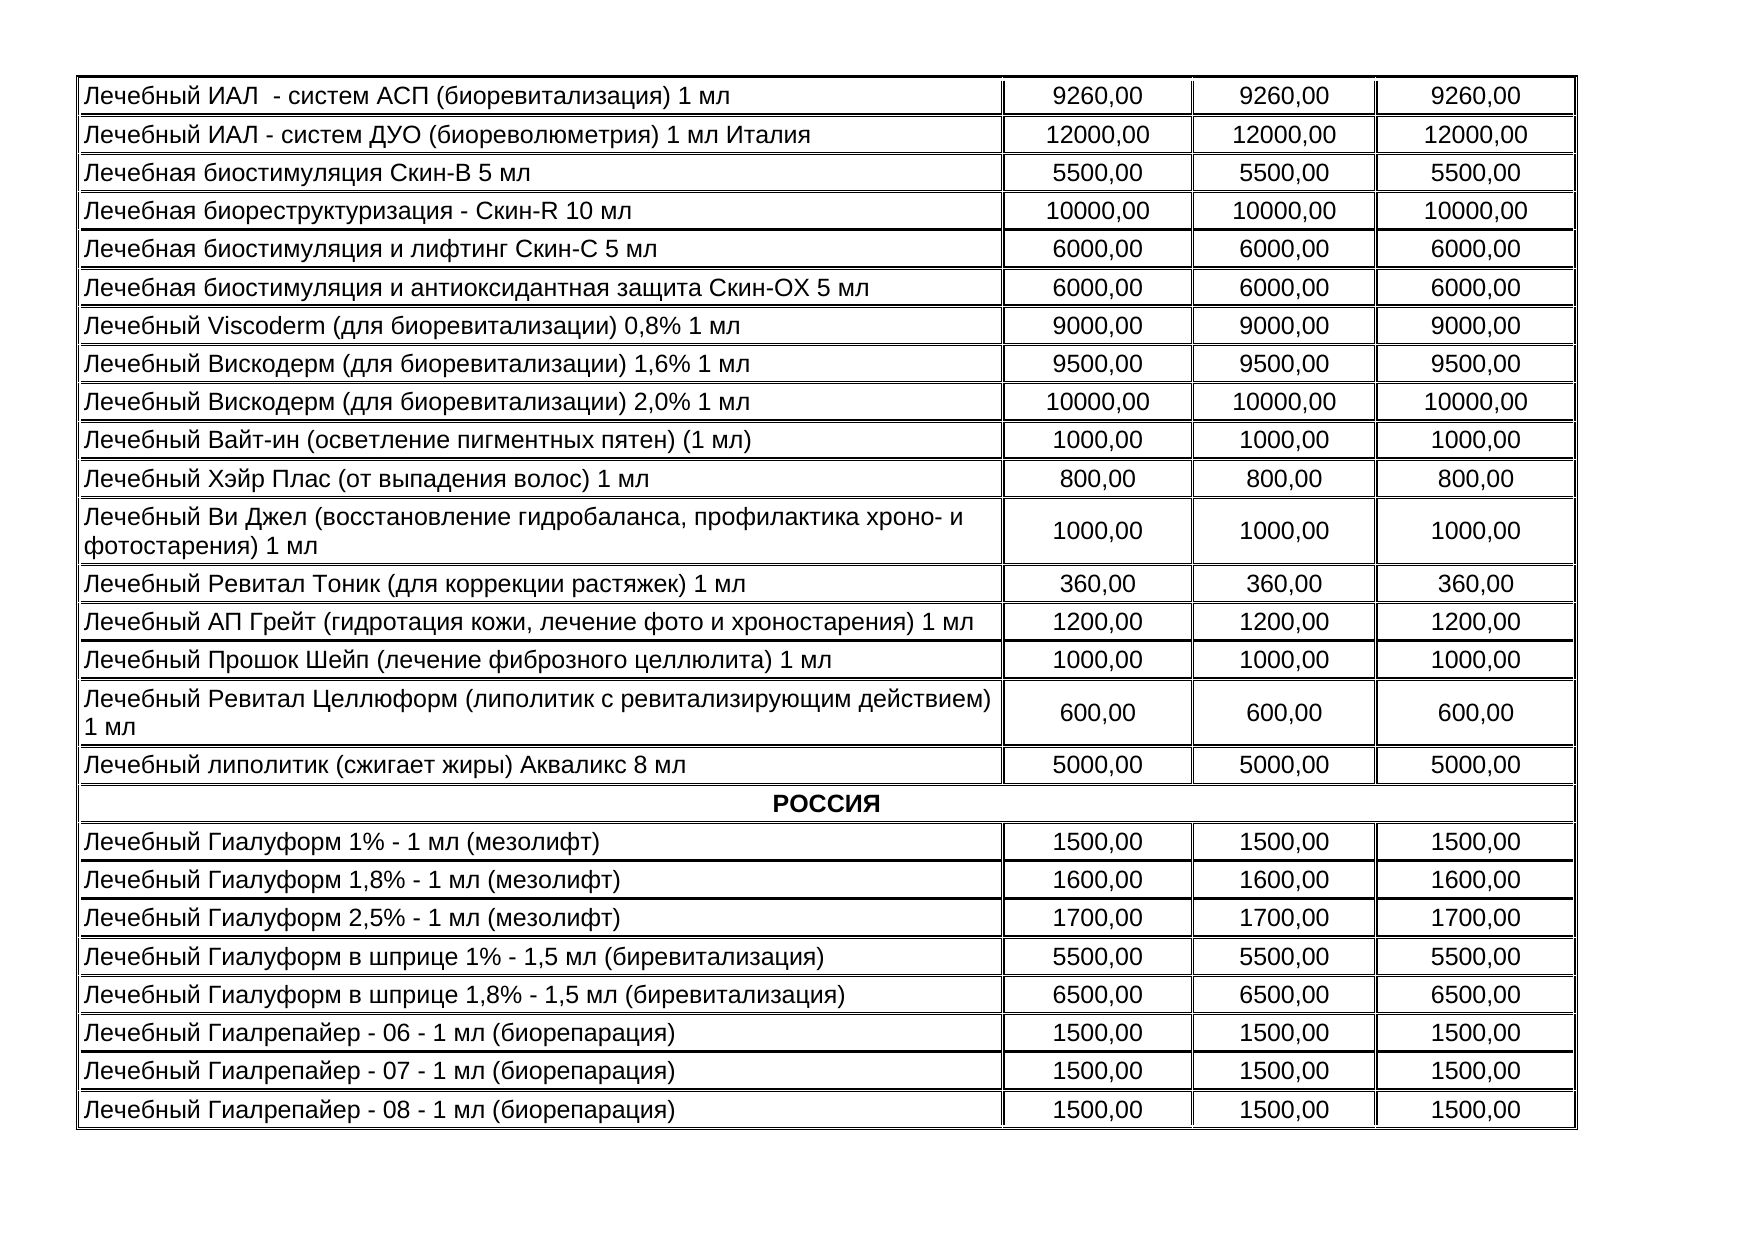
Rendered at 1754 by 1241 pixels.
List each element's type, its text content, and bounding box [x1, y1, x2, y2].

table_cell 360,00 [1378, 563, 1575, 601]
table_cell 6000,00 [1005, 231, 1191, 266]
table_cell 9260,00 [1376, 78, 1574, 113]
table_cell 360,00 [1005, 566, 1191, 601]
table_cell Лечебная биореструктуризация - Скин-R 10 мл [77, 190, 1003, 228]
table_cell 1700,00 [1005, 900, 1191, 935]
table_cell 5500,00 [1005, 939, 1191, 973]
table_cell 1200,00 [1005, 604, 1191, 639]
table_cell 800,00 [1378, 457, 1575, 496]
table_cell 1200,00 [1376, 601, 1576, 639]
table_cell 1600,00 [1378, 859, 1574, 897]
table_cell 800,00 [1194, 461, 1374, 496]
table_cell 9000,00 [1005, 308, 1191, 343]
table_cell 1500,00 [1376, 1088, 1575, 1126]
table_cell 1700,00 [1378, 897, 1574, 935]
table_cell 9260,00 [1003, 78, 1192, 113]
table_cell 10000,00 [1005, 384, 1191, 419]
table_cell 5000,00 [1005, 748, 1191, 782]
table_cell Лечебный Гиалрепайер - 06 - 1 мл (биорепарация) [77, 1012, 1003, 1050]
table_cell 1700,00 [1194, 900, 1374, 935]
table_cell Лечебный Прошок Шейп (лечение фиброзного целлюлита) 1 мл [79, 639, 1001, 677]
table_cell Лечебная биостимуляция Скин-В 5 мл [79, 151, 1001, 190]
table_cell 12000,00 [1378, 113, 1575, 151]
table_cell Лечебный Вайт-ин (осветление пигментных пятен) (1 мл) [79, 419, 1001, 457]
table_cell 6000,00 [1194, 270, 1374, 304]
table_cell Лечебный Гиалрепайер - 08 - 1 мл (биорепарация) [79, 1088, 1003, 1126]
table_cell Лечебный Гиалуформ в шприце 1,8% - 1,5 мл (биревитализация) [79, 974, 1001, 1012]
table_cell Лечебный Вискодерм (для биоревитализации) 2,0% 1 мл [77, 381, 1003, 419]
table_cell 9000,00 [1378, 304, 1575, 343]
table_cell 9500,00 [1194, 346, 1374, 381]
table_cell 1000,00 [1378, 419, 1575, 457]
table_cell Лечебный ИАЛ - систем АСП (биоревитализация) 1 мл [79, 77, 1003, 113]
table_cell Лечебный Вискодерм (для биоревитализации) 1,6% 1 мл [77, 343, 1003, 381]
table_cell Лечебный Ви Джел (восстановление гидробаланса, профилактика хроно- и фотостарения) 1 мл [77, 496, 1003, 562]
table_cell 9500,00 [1376, 343, 1576, 381]
table_cell 1500,00 [1005, 1053, 1191, 1088]
table_cell 1500,00 [1194, 1015, 1374, 1050]
table_cell Лечебный Ревитал Целлюформ (липолитик с ревитализирующим действием) 1 мл [79, 677, 1001, 744]
table_cell 9000,00 [1194, 308, 1374, 343]
table_cell 600,00 [1194, 681, 1374, 744]
table_cell 6500,00 [1005, 977, 1191, 1012]
table_cell 1500,00 [1378, 1050, 1574, 1088]
table_cell 6000,00 [1005, 270, 1191, 304]
table_cell 1500,00 [1005, 824, 1191, 859]
table_cell 5000,00 [1378, 744, 1575, 782]
table_cell Лечебный липолитик (сжигает жиры) Акваликс 8 мл [79, 744, 1001, 782]
table_cell Лечебный Гиалуформ 1% - 1 мл (мезолифт) [77, 821, 1003, 859]
table_cell 5500,00 [1005, 155, 1191, 190]
table_cell 1000,00 [1005, 423, 1191, 457]
table_cell 1000,00 [1194, 642, 1374, 677]
table_cell 600,00 [1005, 681, 1191, 744]
table_cell Лечебный Гиалуформ 2,5% - 1 мл (мезолифт) [79, 897, 1001, 935]
table_cell 9260,00 [1193, 77, 1376, 113]
table_cell 1500,00 [1376, 821, 1576, 859]
table_cell 1000,00 [1005, 642, 1191, 677]
table_cell 1000,00 [1194, 499, 1374, 562]
table_cell 1200,00 [1194, 604, 1374, 639]
table_cell 1500,00 [1194, 824, 1374, 859]
table_cell 1500,00 [1193, 1088, 1376, 1126]
table_cell 5500,00 [1378, 935, 1575, 973]
table_cell 1000,00 [1378, 639, 1574, 677]
table_cell 12000,00 [1194, 117, 1374, 151]
table_cell Лечебный ИАЛ - систем ДУО (биореволюметрия) 1 мл Италия [79, 113, 1001, 151]
table_cell 1500,00 [1005, 1015, 1191, 1050]
table_cell РОССИЯ [79, 783, 1575, 821]
table_cell 5500,00 [1194, 939, 1374, 973]
table_cell 800,00 [1005, 461, 1191, 496]
table_cell Лечебная биостимуляция и антиоксидантная защита Скин-OX 5 мл [79, 266, 1001, 304]
table_cell 10000,00 [1005, 193, 1191, 228]
table_cell 1000,00 [1194, 423, 1374, 457]
table_cell 12000,00 [1005, 117, 1191, 151]
table_cell 6500,00 [1194, 977, 1374, 1012]
table_cell Лечебный Гиалрепайер - 07 - 1 мл (биорепарация) [79, 1050, 1001, 1088]
table_cell 10000,00 [1194, 384, 1374, 419]
table_cell Лечебный Гиалуформ в шприце 1% - 1,5 мл (биревитализация) [79, 935, 1001, 973]
table_cell 6000,00 [1378, 228, 1576, 266]
table_cell 360,00 [1194, 566, 1374, 601]
table_cell 9500,00 [1005, 346, 1191, 381]
table_cell 10000,00 [1194, 193, 1374, 228]
table_cell Лечебный Хэйр Плас (от выпадения волос) 1 мл [79, 457, 1001, 496]
table_cell 1500,00 [1194, 1053, 1374, 1088]
table_cell Лечебный Ревитал Тоник (для коррекции растяжек) 1 мл [79, 563, 1001, 601]
table_cell 1000,00 [1376, 496, 1576, 562]
table_cell 600,00 [1378, 677, 1575, 744]
table_cell 6000,00 [1378, 266, 1575, 304]
table_cell Лечебная биостимуляция и лифтинг Скин-С 5 мл [77, 228, 1001, 266]
table_cell 1600,00 [1005, 862, 1191, 897]
table_cell Лечебный Viscoderm (для биоревитализации) 0,8% 1 мл [79, 304, 1001, 343]
table_cell 10000,00 [1376, 190, 1576, 228]
table_cell 10000,00 [1376, 381, 1576, 419]
table_cell 1000,00 [1005, 499, 1191, 562]
table_cell Лечебный Гиалуформ 1,8% - 1 мл (мезолифт) [79, 859, 1001, 897]
table_cell 5500,00 [1194, 155, 1374, 190]
table_cell 5000,00 [1194, 748, 1374, 782]
table_cell 6500,00 [1378, 974, 1575, 1012]
table_cell 1600,00 [1194, 862, 1374, 897]
table_cell 1500,00 [1376, 1012, 1576, 1050]
table_cell 1500,00 [1003, 1092, 1192, 1126]
table_cell 6000,00 [1194, 231, 1374, 266]
table_cell 5500,00 [1378, 151, 1575, 190]
table_cell Лечебный АП Грейт (гидротация кожи, лечение фото и хроностарения) 1 мл [77, 601, 1003, 639]
